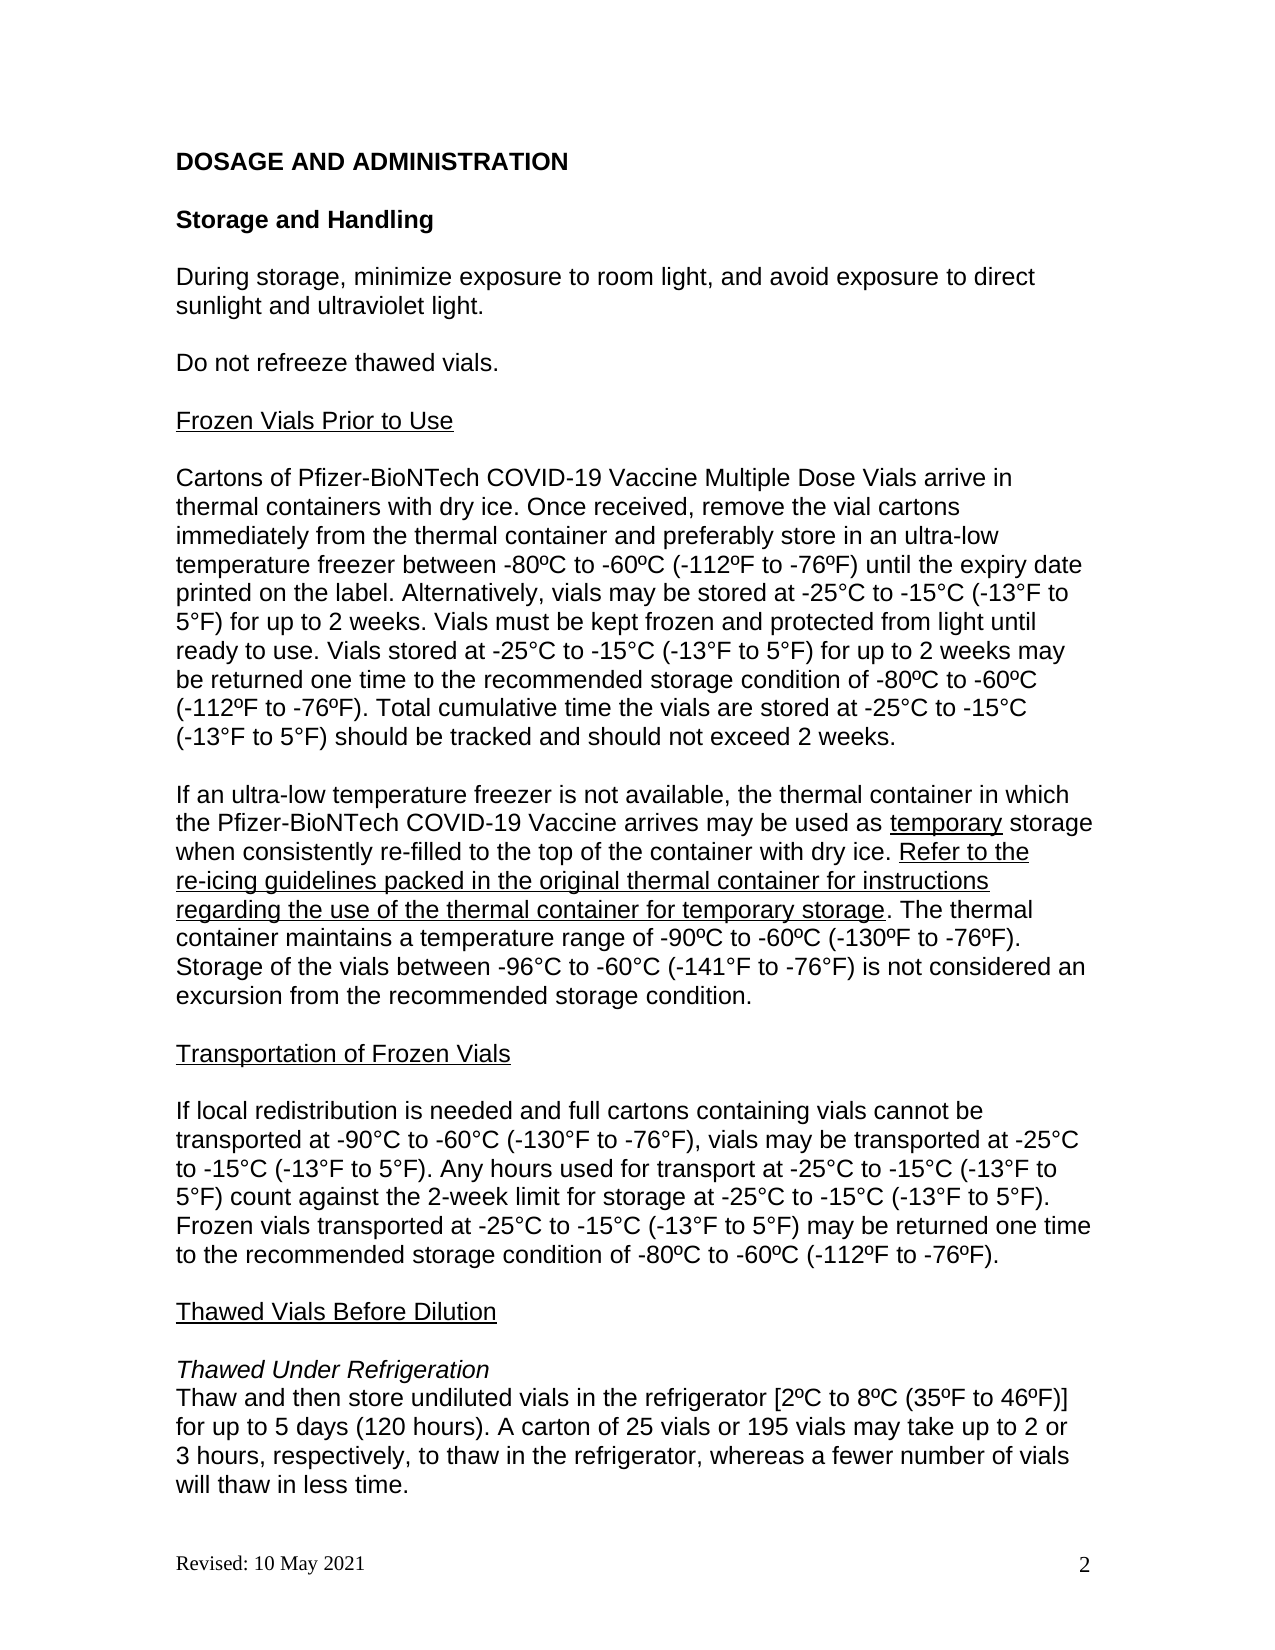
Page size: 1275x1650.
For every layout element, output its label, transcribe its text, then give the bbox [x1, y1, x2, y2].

text Thaw and then store undiluted vials in the refrigerator [2ºC to 8ºC (35ºF to 46ºF)] for up to 5 days (120 hours). A carton of 25 vials or 195 vials may take up to 2 or 3 hours, respectively, to thaw in the refrigerator, whereas a fewer number of vials will thaw in less time. [176, 1383, 1071, 1498]
text Do not refreeze thawed vials. Frozen Vials Prior to Use [176, 348, 501, 434]
text (-112ºF to -76ºF). Total cumulative time the vials are stored at -25°C to -15°C (-13°F to 5°F) should be tracked and should not exceed 2 weeks. [176, 693, 1029, 751]
text re-icing guidelines packed in the original thermal container for instructions regarding the use of the thermal container for temporary storage. The thermal container maintains a temperature range of -90ºC to -60ºC (-130ºF to -76ºF). Storage of the vials between -96°C to -60°C (-141°F to -76°F) is not considered an excursion from the recommended storage condition. [176, 866, 1089, 1010]
text Transportation of Frozen Vials [176, 1038, 1212, 1067]
text Thawed Vials Before Dilution [176, 1297, 1212, 1326]
subtitle DOSAGE AND ADMINISTRATION [176, 147, 1212, 176]
text If an ultra-low temperature freezer is not available, the thermal container in which the Pfizer-BioNTech COVID-19 Vaccine arrives may be used as temporary storage when consistently re-filled to the top of the container with dry ice. Refer to the [176, 780, 1095, 866]
text If local redistribution is needed and full cartons containing vials cannot be transported at -90°C to -60°C (-130°F to -76°F), vials may be transported at -25°C to -15°C (-13°F to 5°F). Any hours used for transport at -25°C to -15°C (-13°F to 5°F) count against the 2-week limit for storage at -25°C to -15°C (-13°F to 5°F). [176, 1096, 1082, 1211]
text During storage, minimize exposure to room light, and avoid exposure to direct sunlight and ultraviolet light. [176, 262, 1084, 319]
text Thawed Under Refrigeration [176, 1355, 1212, 1383]
text Storage and Handling [176, 204, 1212, 233]
text Frozen vials transported at -25°C to -15°C (-13°F to 5°F) may be returned one time to the recommended storage condition of -80ºC to -60ºC (-112ºF to -76ºF). [176, 1211, 1094, 1269]
text Cartons of Pfizer-BioNTech COVID-19 Vaccine Multiple Dose Vials arrive in thermal containers with dry ice. Once received, remove the vial cartons immediately from the thermal container and preferably store in an ultra-low temperature freezer between -80ºC to -60ºC (-112ºF to -76ºF) until the expiry date printed on the label. Alternatively, vials may be stored at -25°C to -15°C (-13°F to 5°F) for up to 2 weeks. Vials must be kept frozen and protected from light until ready to use. Vials stored at -25°C to -15°C (-13°F to 5°F) for up to 2 weeks may be returned one time to the recommended storage condition of -80ºC to -60ºC [176, 463, 1084, 693]
